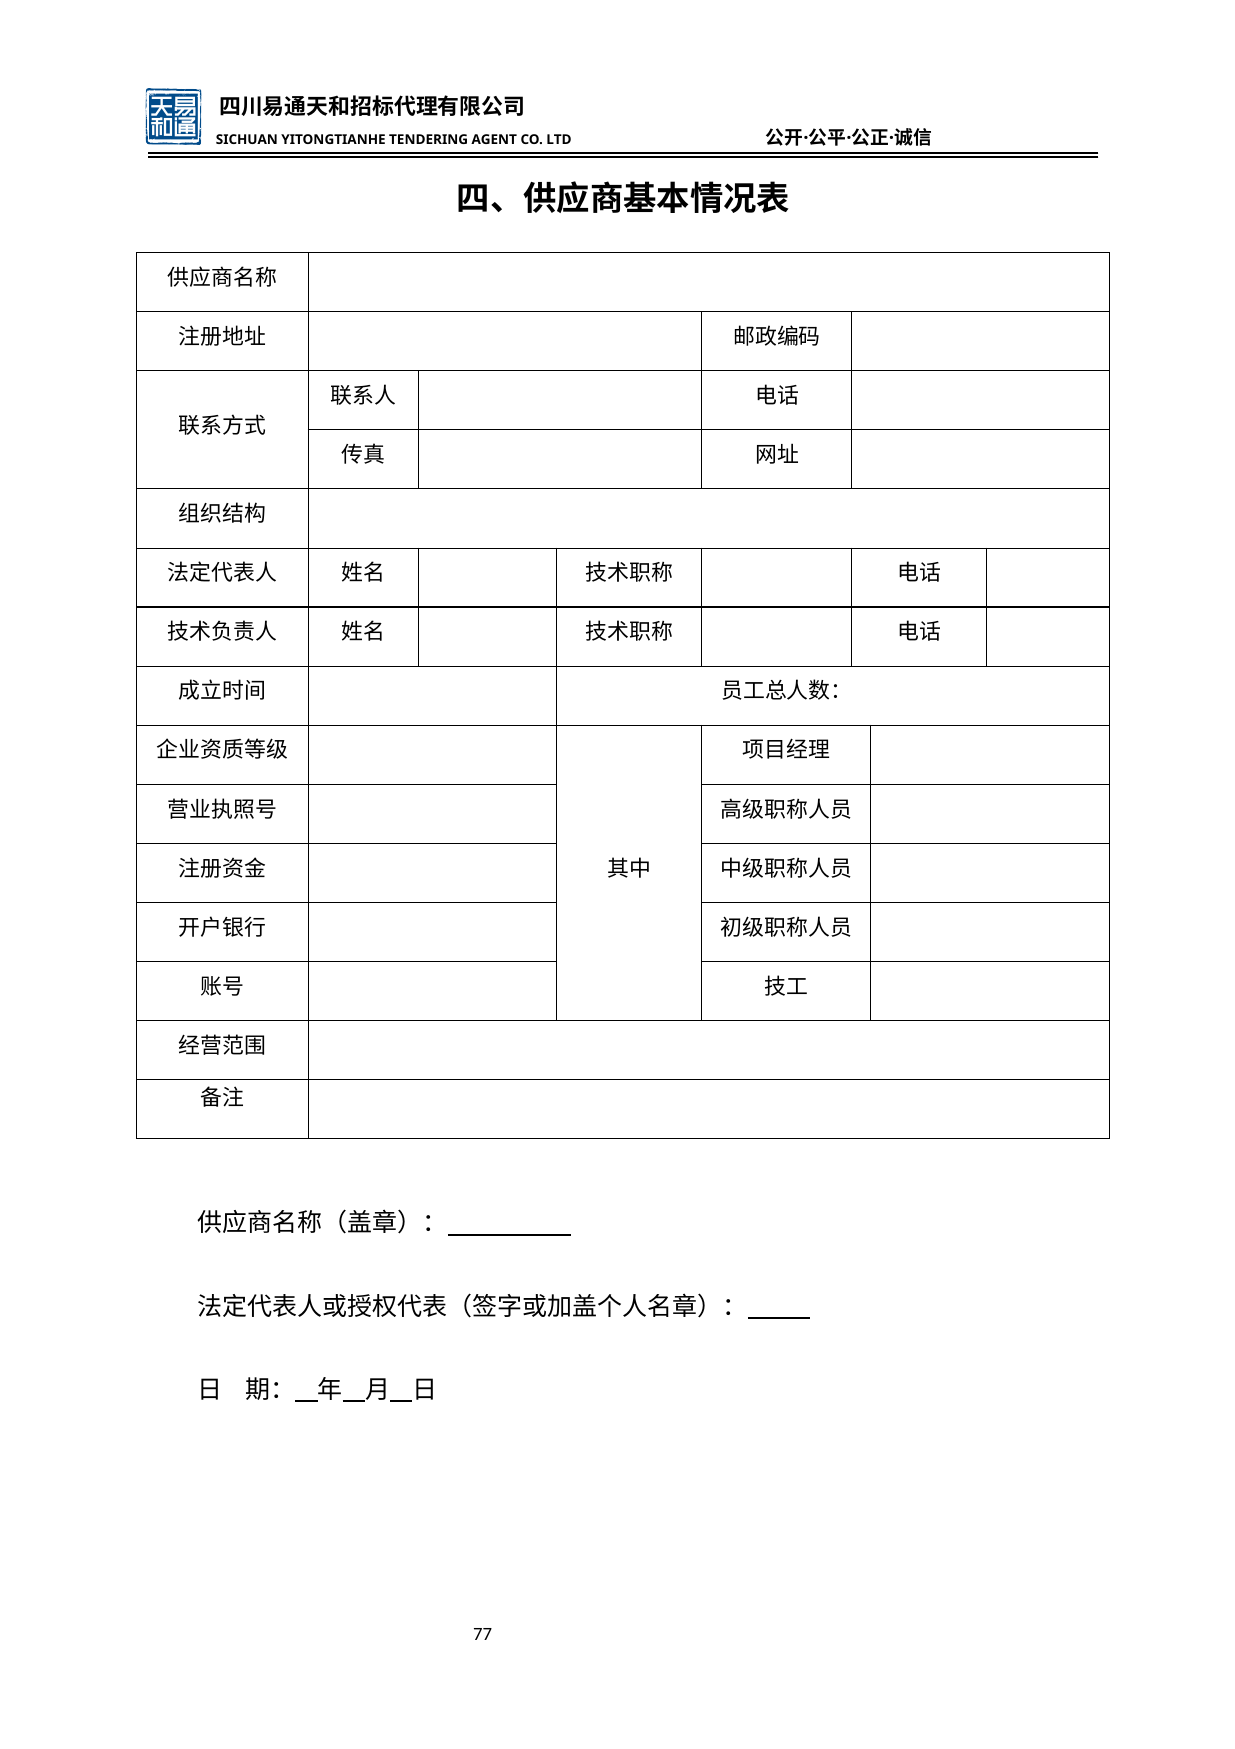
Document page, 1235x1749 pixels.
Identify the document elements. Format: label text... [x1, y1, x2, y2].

table_cell [852, 312, 1109, 370]
table_cell 其中 [557, 726, 701, 1020]
table_cell 组织结构 [137, 489, 308, 547]
table_cell 邮政编码 [702, 312, 851, 370]
subtitle 四、供应商基本情况表 [148, 163, 1098, 228]
table_cell [852, 371, 1109, 429]
table_cell [871, 726, 1109, 784]
picture [145, 88, 202, 145]
table_cell [987, 608, 1109, 666]
table_cell 电话 [852, 549, 986, 606]
table_cell 电话 [702, 371, 851, 429]
table_cell 初级职称人员 [702, 903, 870, 961]
table_cell [309, 489, 1109, 547]
table_cell [309, 785, 556, 843]
table_cell 项目经理 [702, 726, 870, 784]
table_cell 技工 [702, 962, 870, 1020]
table_cell 网址 [702, 430, 851, 488]
table_cell 经营范围 [137, 1021, 308, 1079]
table_cell [987, 549, 1109, 606]
table_cell [309, 962, 556, 1020]
table_header 供应商名称 [137, 253, 308, 311]
table_cell [309, 844, 556, 902]
table_cell 账号 [137, 962, 308, 1020]
table_cell 技术负责人 [137, 608, 308, 666]
table_cell 备注 [137, 1080, 308, 1138]
table_cell 联系人 [309, 371, 418, 429]
table_cell 注册地址 [137, 312, 308, 370]
text 法定代表人或授权代表（签字或加盖个人名章）： [148, 1272, 1098, 1337]
table_cell 开户银行 [137, 903, 308, 961]
table_cell 营业执照号 [137, 785, 308, 843]
table_cell [309, 726, 556, 784]
table_cell 中级职称人员 [702, 844, 870, 902]
table_cell 注册资金 [137, 844, 308, 902]
table_cell 电话 [852, 608, 986, 666]
table_cell 高级职称人员 [702, 785, 870, 843]
table_cell 员工总人数： [557, 667, 1109, 724]
table_cell [309, 667, 556, 724]
table_cell [309, 312, 701, 370]
table_cell [702, 608, 851, 666]
text 日 期： 年 月 日 [148, 1355, 1098, 1420]
table_cell 技术职称 [557, 608, 701, 666]
table_cell 联系方式 [137, 371, 308, 488]
table_cell 传真 [309, 430, 418, 488]
table_cell 成立时间 [137, 667, 308, 724]
table_cell [419, 549, 556, 606]
table_cell [419, 430, 701, 488]
table_cell [871, 903, 1109, 961]
table_cell 姓名 [309, 608, 418, 666]
table_cell [309, 1021, 1109, 1079]
table_cell [702, 549, 851, 606]
table_cell 姓名 [309, 549, 418, 606]
table_cell 法定代表人 [137, 549, 308, 606]
table_cell [419, 608, 556, 666]
table_cell [419, 371, 701, 429]
table_cell [309, 903, 556, 961]
text 供应商名称（盖章）： [148, 1188, 1098, 1253]
table_cell [871, 785, 1109, 843]
table_header [309, 253, 1109, 311]
table_cell [871, 962, 1109, 1020]
table_cell 企业资质等级 [137, 726, 308, 784]
table_cell [871, 844, 1109, 902]
table_cell 技术职称 [557, 549, 701, 606]
table_cell [309, 1080, 1109, 1138]
table_cell [852, 430, 1109, 488]
